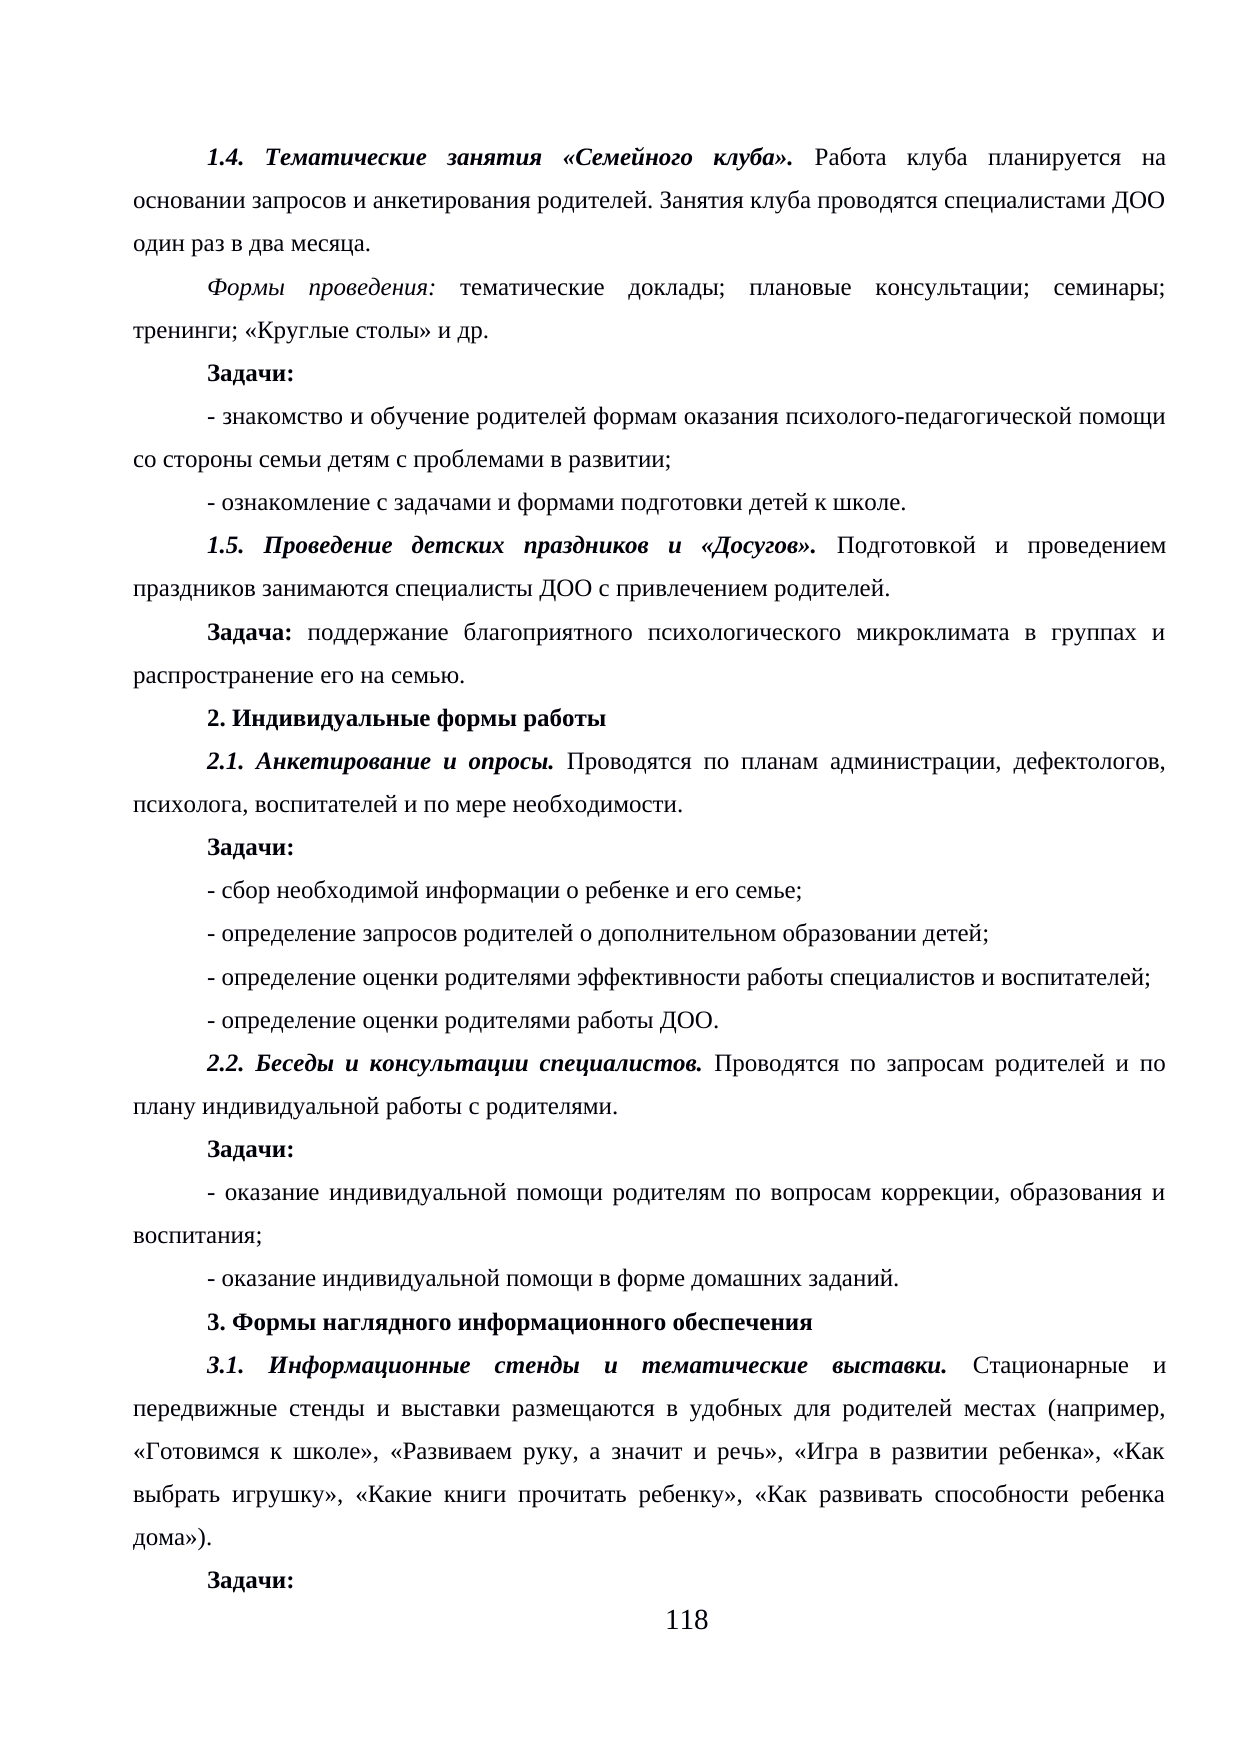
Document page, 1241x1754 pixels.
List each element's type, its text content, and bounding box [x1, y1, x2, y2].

text Задачи: [133, 832, 1166, 861]
text Задачи: [133, 358, 1166, 387]
text 2.2. Беседы и консультации специалистов. Проводятся по запросам родителей и по плану индивидуальной работы с родителями. [133, 1048, 1166, 1120]
text Задача: поддержание благоприятного психологического микроклимата в группах и распространение его на семью. [133, 617, 1166, 688]
text - определение оценки родителями эффективности работы специалистов и воспитателей; [133, 962, 1166, 990]
text - определение запросов родителей о дополнительном образовании детей; [133, 918, 1166, 947]
text Задачи: [133, 1134, 1166, 1163]
text - оказание индивидуальной помощи в форме домашних заданий. [133, 1263, 1166, 1292]
text Формы проведения: тематические доклады; плановые консультации; семинары; тренинги; «Круглые столы» и др. [133, 272, 1166, 343]
text - сбор необходимой информации о ребенке и его семье; [133, 875, 1166, 904]
text 1.5. Проведение детских праздников и «Досугов». Подготовкой и проведением праздников занимаются специалисты ДОО с привлечением родителей. [133, 530, 1166, 602]
text - определение оценки родителями работы ДОО. [133, 1005, 1166, 1033]
text Задачи: [133, 1565, 1166, 1594]
text - оказание индивидуальной помощи родителям по вопросам коррекции, образования и воспитания; [133, 1177, 1166, 1249]
text 1.4. Тематические занятия «Семейного клуба». Работа клуба планируется на основании запросов и анкетирования родителей. Занятия клуба проводятся специалистами ДОО один раз в два месяца. [133, 142, 1166, 257]
text 2.1. Анкетирование и опросы. Проводятся по планам администрации, дефектологов, психолога, воспитателей и по мере необходимости. [133, 746, 1166, 818]
text - ознакомление с задачами и формами подготовки детей к школе. [133, 487, 1166, 516]
text - знакомство и обучение родителей формам оказания психолого-педагогической помощи со стороны семьи детям с проблемами в развитии; [133, 401, 1166, 473]
text 2. Индивидуальные формы работы [133, 703, 1166, 732]
text 3. Формы наглядного информационного обеспечения [133, 1307, 1166, 1335]
text 3.1. Информационные стенды и тематические выставки. Стационарные и передвижные стенды и выставки размещаются в удобных для родителей местах (например, «Готовимся к школе», «Развиваем руку, а значит и речь», «Игра в развитии ребенка», «Как выбрать игрушку», «Какие книги прочитать ребенку», «Как развивать способности ребенка дома»). [133, 1350, 1166, 1551]
